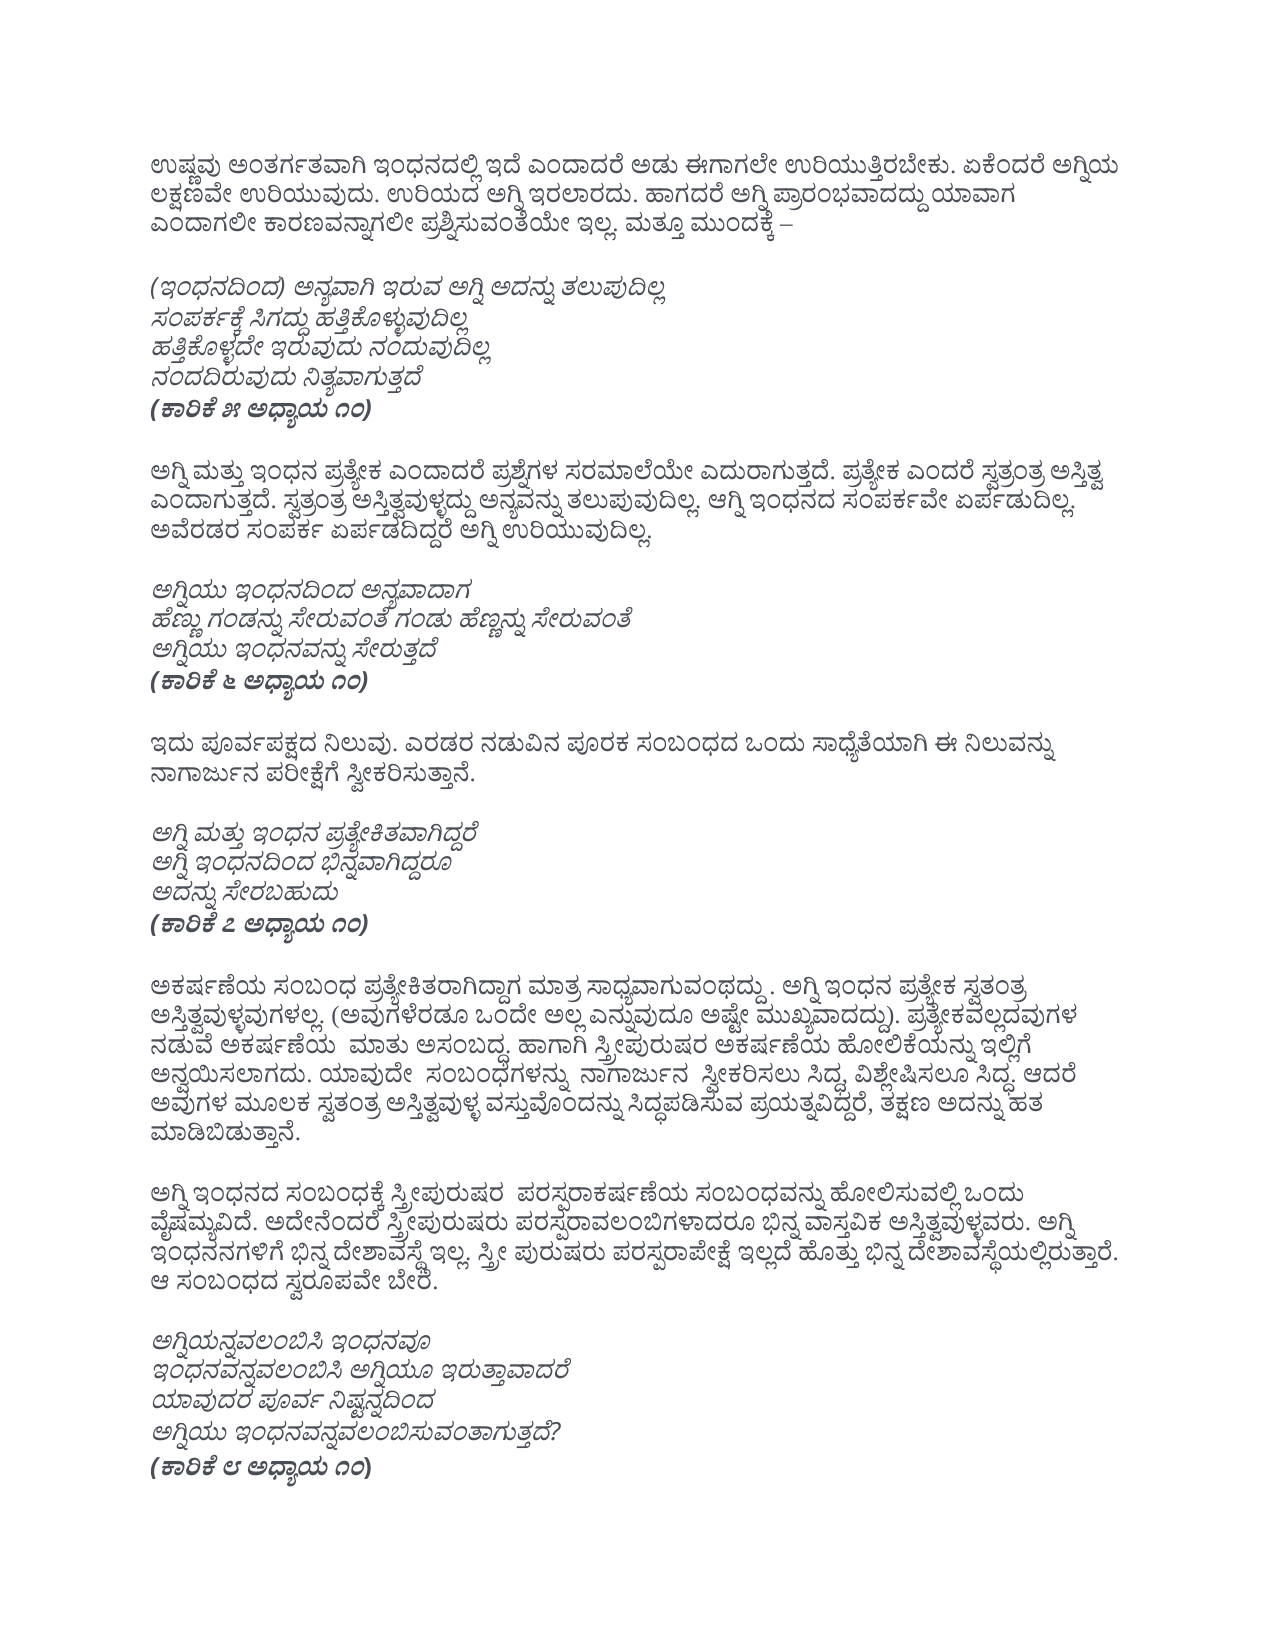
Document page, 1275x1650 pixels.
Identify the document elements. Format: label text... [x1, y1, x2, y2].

text ಅಗ್ನಿ ಮತ್ತು ಇಂಧನ ಪ್ರತ್ಯೇಕಿತವಾಗಿದ್ದರೆ ಅಗ್ನಿ ಇಂಧನದಿಂದ ಭಿನ್ನವಾಗಿದ್ದರೂ ಅದನ್ನು ಸೇರಬಹುದು (ಕಾರಿಕೆ ೭ ಅಧ್ಯಾಯ ೧೦) [150, 818, 1125, 940]
text (ಇಂಧನದಿಂದ) ಅನ್ಯವಾಗಿ ಇರುವ ಅಗ್ನಿ ಅದನ್ನು ತಲುಪುದಿಲ್ಲ ಸಂಪರ್ಕಕ್ಕೆ ಸಿಗದ್ದು ಹತ್ತಿಕೊಳ್ಳುವುದಿಲ್ಲ ಹತ್ತಿಕೊಳ್ಳದೇ ಇರುವುದು ನಂದುವುದಿಲ್ಲ ನಂದದಿರುವುದು ನಿತ್ಯವಾಗುತ್ತದೆ (ಕಾರಿಕೆ ೫ ಅಧ್ಯಾಯ ೧೦) [150, 269, 1125, 425]
text ಅಕರ್ಷಣೆಯ ಸಂಬಂಧ ಪ್ರತ್ಯೇಕಿತರಾಗಿದ್ದಾಗ ಮಾತ್ರ ಸಾಧ್ಯವಾಗುವಂಥದ್ದು . ಅಗ್ನಿ ಇಂಧನ ಪ್ರತ್ಯೇಕ ಸ್ವತಂತ್ರ ಅಸ್ತಿತ್ವವುಳ್ಳವುಗಳಲ್ಲ. (ಅವುಗಳೆರಡೂ ಒಂದೇ ಅಲ್ಲ ಎನ್ನುವುದೂ ಅಷ್ಟೇ ಮುಖ್ಯವಾದದ್ದು). ಪ್ರತ್ಯೇಕವಲ್ಲದವುಗಳ ನಡುವೆ ಅಕರ್ಷಣೆಯ ಮಾತು ಅಸಂಬದ್ಧ. ಹಾಗಾಗಿ ಸ್ತ್ರೀಪುರುಷರ ಅಕರ್ಷಣೆಯ ಹೋಲಿಕೆಯನ್ನು ಇಲ್ಲಿಗೆ ಅನ್ವಯಿಸಲಾಗದು. ಯಾವುದೇ ಸಂಬಂಧಗಳನ್ನು ನಾಗಾರ್ಜುನ ಸ್ವೀಕರಿಸಲು ಸಿದ್ಧ, ವಿಶ್ಲೇಷಿಸಲೂ ಸಿದ್ಧ. ಆದರೆ ಅವುಗಳ ಮೂಲಕ ಸ್ವತಂತ್ರ ಅಸ್ತಿತ್ವವುಳ್ಳ ವಸ್ತುವೊಂದನ್ನು ಸಿದ್ಧಪಡಿಸುವ ಪ್ರಯತ್ನವಿದ್ದರೆ, ತಕ್ಷಣ ಅದನ್ನು ಹತ ಮಾಡಿಬಿಡುತ್ತಾನೆ. [150, 971, 1125, 1147]
text ಇದು ಪೂರ್ವಪಕ್ಷದ ನಿಲುವು. ಎರಡರ ನಡುವಿನ ಪೂರಕ ಸಂಬಂಧದ ಒಂದು ಸಾಧ್ಯೆತೆಯಾಗಿ ಈ ನಿಲುವನ್ನು ನಾಗಾರ್ಜುನ ಪರೀಕ್ಷೆಗೆ ಸ್ವೀಕರಿಸುತ್ತಾನೆ. [150, 728, 1125, 787]
text ಅಗ್ನಿಯನ್ನವಲಂಬಿಸಿ ಇಂಧನವೂ ಇಂಧನವನ್ನವಲಂಬಿಸಿ ಅಗ್ನಿಯೂ ಇರುತ್ತಾವಾದರೆ ಯಾವುದರ ಪೂರ್ವ ನಿಷ್ಟನ್ನದಿಂದ ಅಗ್ನಿಯು ಇಂಧನವನ್ನವಲಂಬಿಸುವಂತಾಗುತ್ತದೆ? (ಕಾರಿಕೆ ೮ ಅಧ್ಯಾಯ ೧೦) [150, 1326, 1125, 1482]
text ಅಗ್ನಿಯು ಇಂಧನದಿಂದ ಅನ್ಯವಾದಾಗ ಹೆಣ್ಣು ಗಂಡನ್ನು ಸೇರುವಂತೆ ಗಂಡು ಹೆಣ್ಣನ್ನು ಸೇರುವಂತೆ ಅಗ್ನಿಯು ಇಂಧನವನ್ನು ಸೇರುತ್ತದೆ (ಕಾರಿಕೆ ೬ ಅಧ್ಯಾಯ ೧೦) [150, 575, 1125, 697]
text ಅಗ್ನಿ ಮತ್ತು ಇಂಧನ ಪ್ರತ್ಯೇಕ ಎಂದಾದರೆ ಪ್ರಶ್ನೆಗಳ ಸರಮಾಲೆಯೇ ಎದುರಾಗುತ್ತದೆ. ಪ್ರತ್ಯೇಕ ಎಂದರೆ ಸ್ವತ್ರಂತ್ರ ಅಸ್ತಿತ್ವ ಎಂದಾಗುತ್ತದೆ. ಸ್ವತ್ರಂತ್ರ ಅಸ್ತಿತ್ವವುಳ್ಳದ್ದು ಅನ್ಯವನ್ನು ತಲುಪುವುದಿಲ್ಲ. ಆಗ್ನಿ ಇಂಧನದ ಸಂಪರ್ಕವೇ ಏರ್ಪಡುದಿಲ್ಲ. ಅವೆರಡರ ಸಂಪರ್ಕ ಏರ್ಪಡದಿದ್ದರೆ ಅಗ್ನಿ ಉರಿಯುವುದಿಲ್ಲ. [150, 456, 1125, 544]
text ಅಗ್ನಿ ಇಂಧನದ ಸಂಬಂಧಕ್ಕೆ ಸ್ತ್ರೀಪುರುಷರ ಪರಸ್ಪರಾಕರ್ಷಣೆಯ ಸಂಬಂಧವನ್ನು ಹೋಲಿಸುವಲ್ಲಿ ಒಂದು ವೈಷಮ್ಯವಿದೆ. ಅದೇನೆಂದರೆ ಸ್ತ್ರೀಪುರುಷರು ಪರಸ್ಪರಾವಲಂಬಿಗಳಾದರೂ ಭಿನ್ನ ವಾಸ್ತವಿಕ ಅಸ್ತಿತ್ವವುಳ್ಳವರು. ಅಗ್ನಿ ಇಂಧನನಗಳಿಗೆ ಭಿನ್ನ ದೇಶಾವಸ್ಥೆ ಇಲ್ಲ. ಸ್ತ್ರೀ ಪುರುಷರು ಪರಸ್ಪರಾಪೇಕ್ಷೆ ಇಲ್ಲದೆ ಹೊತ್ತು ಭಿನ್ನ ದೇಶಾವಸ್ಥೆಯಲ್ಲಿರುತ್ತಾರೆ. ಆ ಸಂಬಂಧದ ಸ್ವರೂಪವೇ ಬೇರೆ. [150, 1178, 1125, 1295]
text ಉಷ್ಣವು ಅಂತರ್ಗತವಾಗಿ ಇಂಧನದಲ್ಲಿ ಇದೆ ಎಂದಾದರೆ ಅಡು ಈಗಾಗಲೇ ಉರಿಯುತ್ತಿರಬೇಕು. ಏಕೆಂದರೆ ಅಗ್ನಿಯ ಲಕ್ಷಣವೇ ಉರಿಯುವುದು. ಉರಿಯದ ಅಗ್ನಿ ಇರಲಾರದು. ಹಾಗದರೆ ಅಗ್ನಿ ಪ್ರಾರಂಭವಾದದ್ದು ಯಾವಾಗ ಎಂದಾಗಲೀ ಕಾರಣವನ್ನಾಗಲೀ ಪ್ರಶ್ನಿಸುವಂತೆಯೇ ಇಲ್ಲ. ಮತ್ತೂ ಮುಂದಕ್ಕೆ – [150, 150, 1125, 238]
